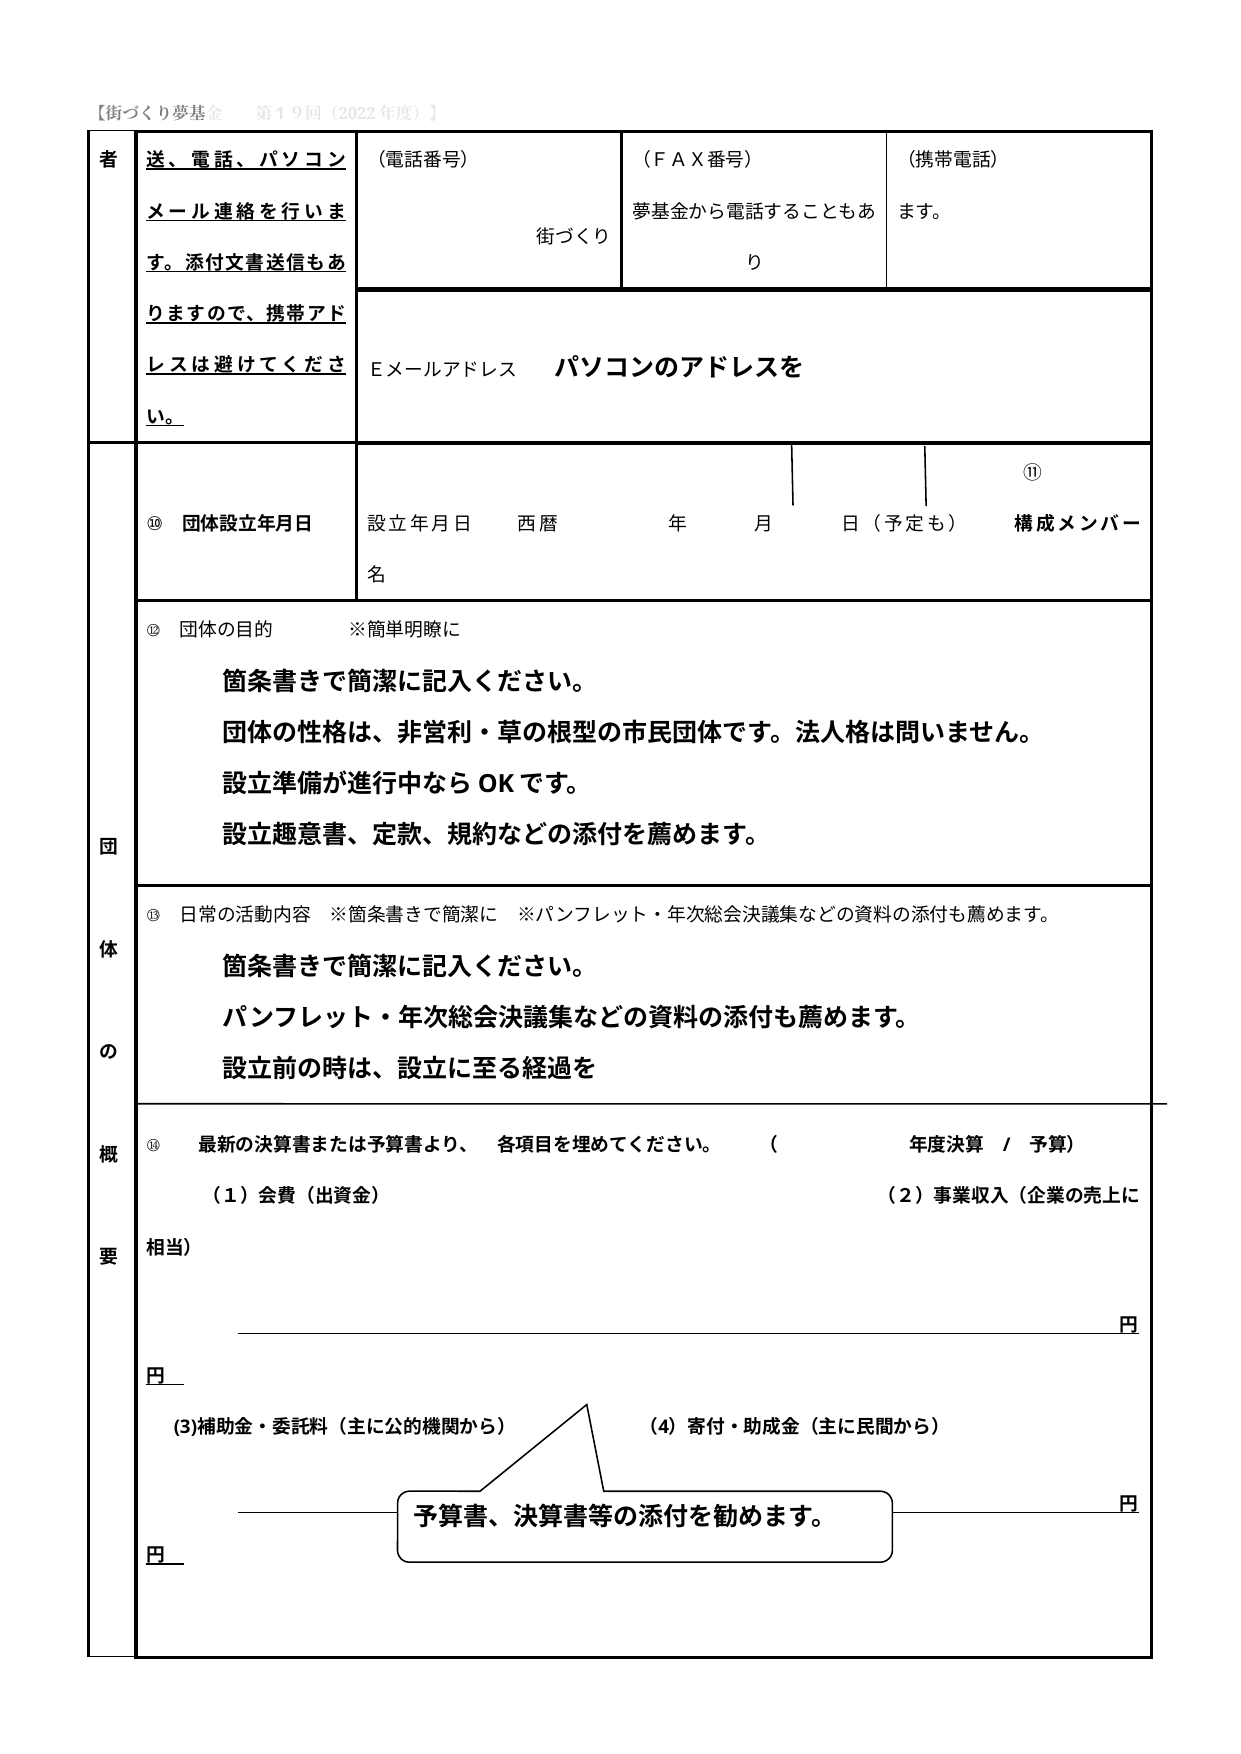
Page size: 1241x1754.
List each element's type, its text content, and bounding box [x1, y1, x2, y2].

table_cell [138, 133, 355, 441]
table_cell 団 体 の 概 要 [90, 444, 134, 1656]
table_cell ⑪ 設立年月日 西暦 年 月 日（予定も） 構成メンバー 名 [358, 445, 1150, 599]
table_cell ⑬ 日常の活動内容 ※箇条書きで簡潔に ※パンフレット・年次総会決議集などの資料の添付も薦めます。 箇条書きで簡潔に記入ください。 パンフレット・年次総会決議集などの資料の添付も薦めます。 設立前の時は、設立に至る経過を ⑭ 最新の決算書または予算書より、 各項目を埋めてください。 （ 年度決算 / 予算） （１）会費（出資金） （２）事業収入（企業の売上に相当） 円 円 (3)補助金・委託料（主に公的機関から） （4）寄付・助成金（主に民間から） 円 円 [138, 1105, 1150, 1656]
table_cell ⑩ 団体設立年月日 [138, 444, 355, 599]
table_cell （携帯電話） ます。 [887, 133, 1150, 287]
table_cell （ＦＡＸ番号） 夢基金から電話することもあり [623, 133, 886, 287]
table_cell （電話番号） 街づくり [358, 133, 620, 287]
table_cell ⑫ 団体の目的 ※簡単明瞭に 箇条書きで簡潔に記入ください。 団体の性格は、非営利・草の根型の市民団体です。法人格は問いません。 設立準備が進行中ならOKです。 設立趣意書、定款、規約などの添付を薦めます。 [138, 602, 1150, 884]
table_cell Ｅメールアドレス パソコンのアドレスを [358, 292, 1150, 441]
table_cell ⑬ 日常の活動内容 ※箇条書きで簡潔に ※パンフレット・年次総会決議集などの資料の添付も薦めます。 箇条書きで簡潔に記入ください。 パンフレット・年次総会決議集などの資料の添付も薦めます。 設立前の時は、設立に至る経過を ⑭ 最新の決算書または予算書より、 各項目を埋めてください。 （ 年度決算 / 予算） （１）会費（出資金） （２）事業収入（企業の売上に相当） 円 円 (3)補助金・委託料（主に公的機関から） （4）寄付・助成金（主に民間から） 円 円 [138, 887, 1150, 1103]
